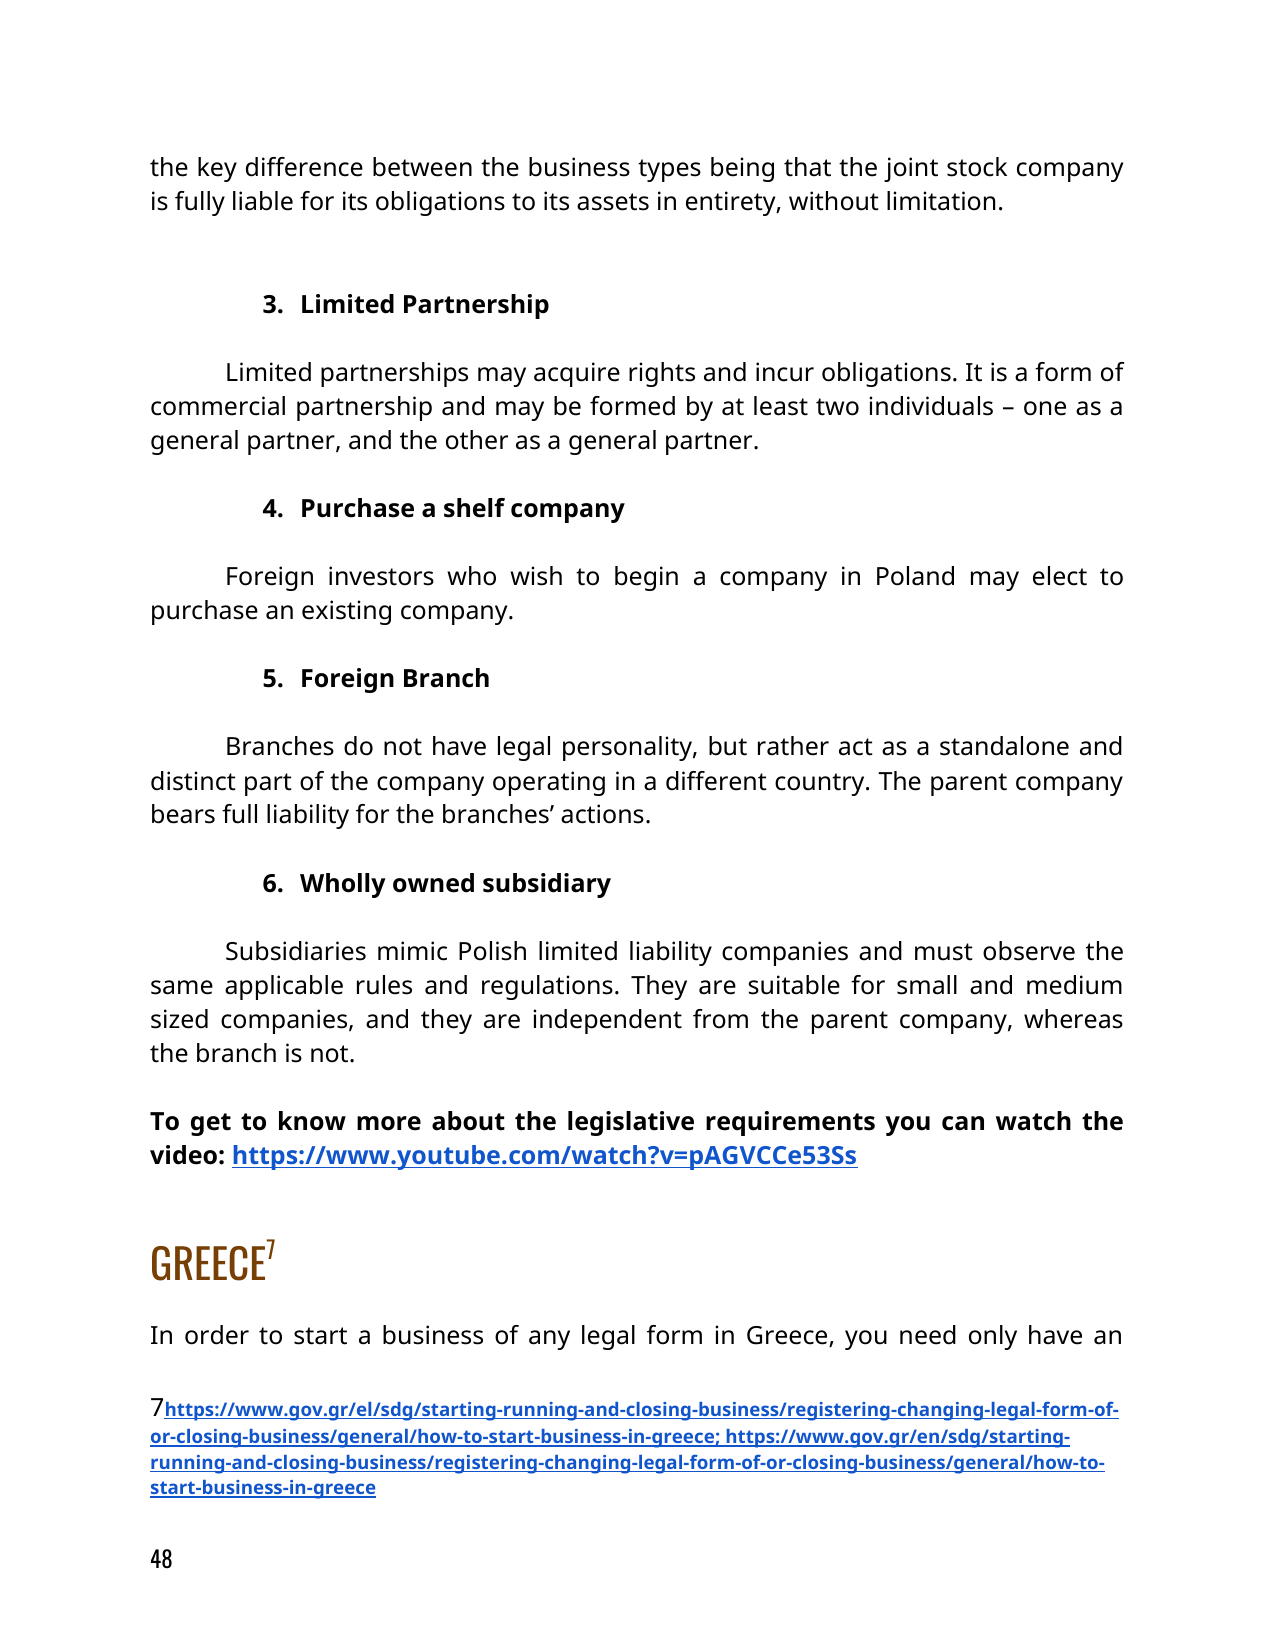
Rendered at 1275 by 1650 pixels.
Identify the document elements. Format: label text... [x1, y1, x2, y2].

text Limited partnerships may acquire rights and incur obligations. It is a form of commercial partnership and may be formed by at least two individuals – one as a general partner, and the other as a general partner. [150, 354, 1125, 457]
list Foreign Branch [262, 661, 1125, 695]
list Limited Partnership [262, 286, 1125, 320]
text Foreign investors who wish to begin a company in Poland may elect to purchase an existing company. [150, 559, 1125, 627]
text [150, 150, 1125, 218]
text Branches do not have legal personality, but rather act as a standalone and distinct part of the company operating in a different country. The parent company bears full liability for the branches’ actions. [150, 729, 1125, 831]
list Wholly owned subsidiary [262, 865, 1125, 899]
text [150, 1318, 1125, 1352]
subtitle GREECE [150, 1231, 1125, 1293]
text Subsidiaries mimic Polish limited liability companies and must observe the same applicable rules and regulations. They are suitable for small and medium sized companies, and they are independent from the parent company, whereas the branch is not. [150, 933, 1125, 1070]
text To get to know more about the legislative requirements you can watch the video: https://www.youtube.com/watch?v=pAGVCCe53Ss [150, 1104, 1125, 1172]
list Purchase a shelf company [262, 491, 1125, 525]
